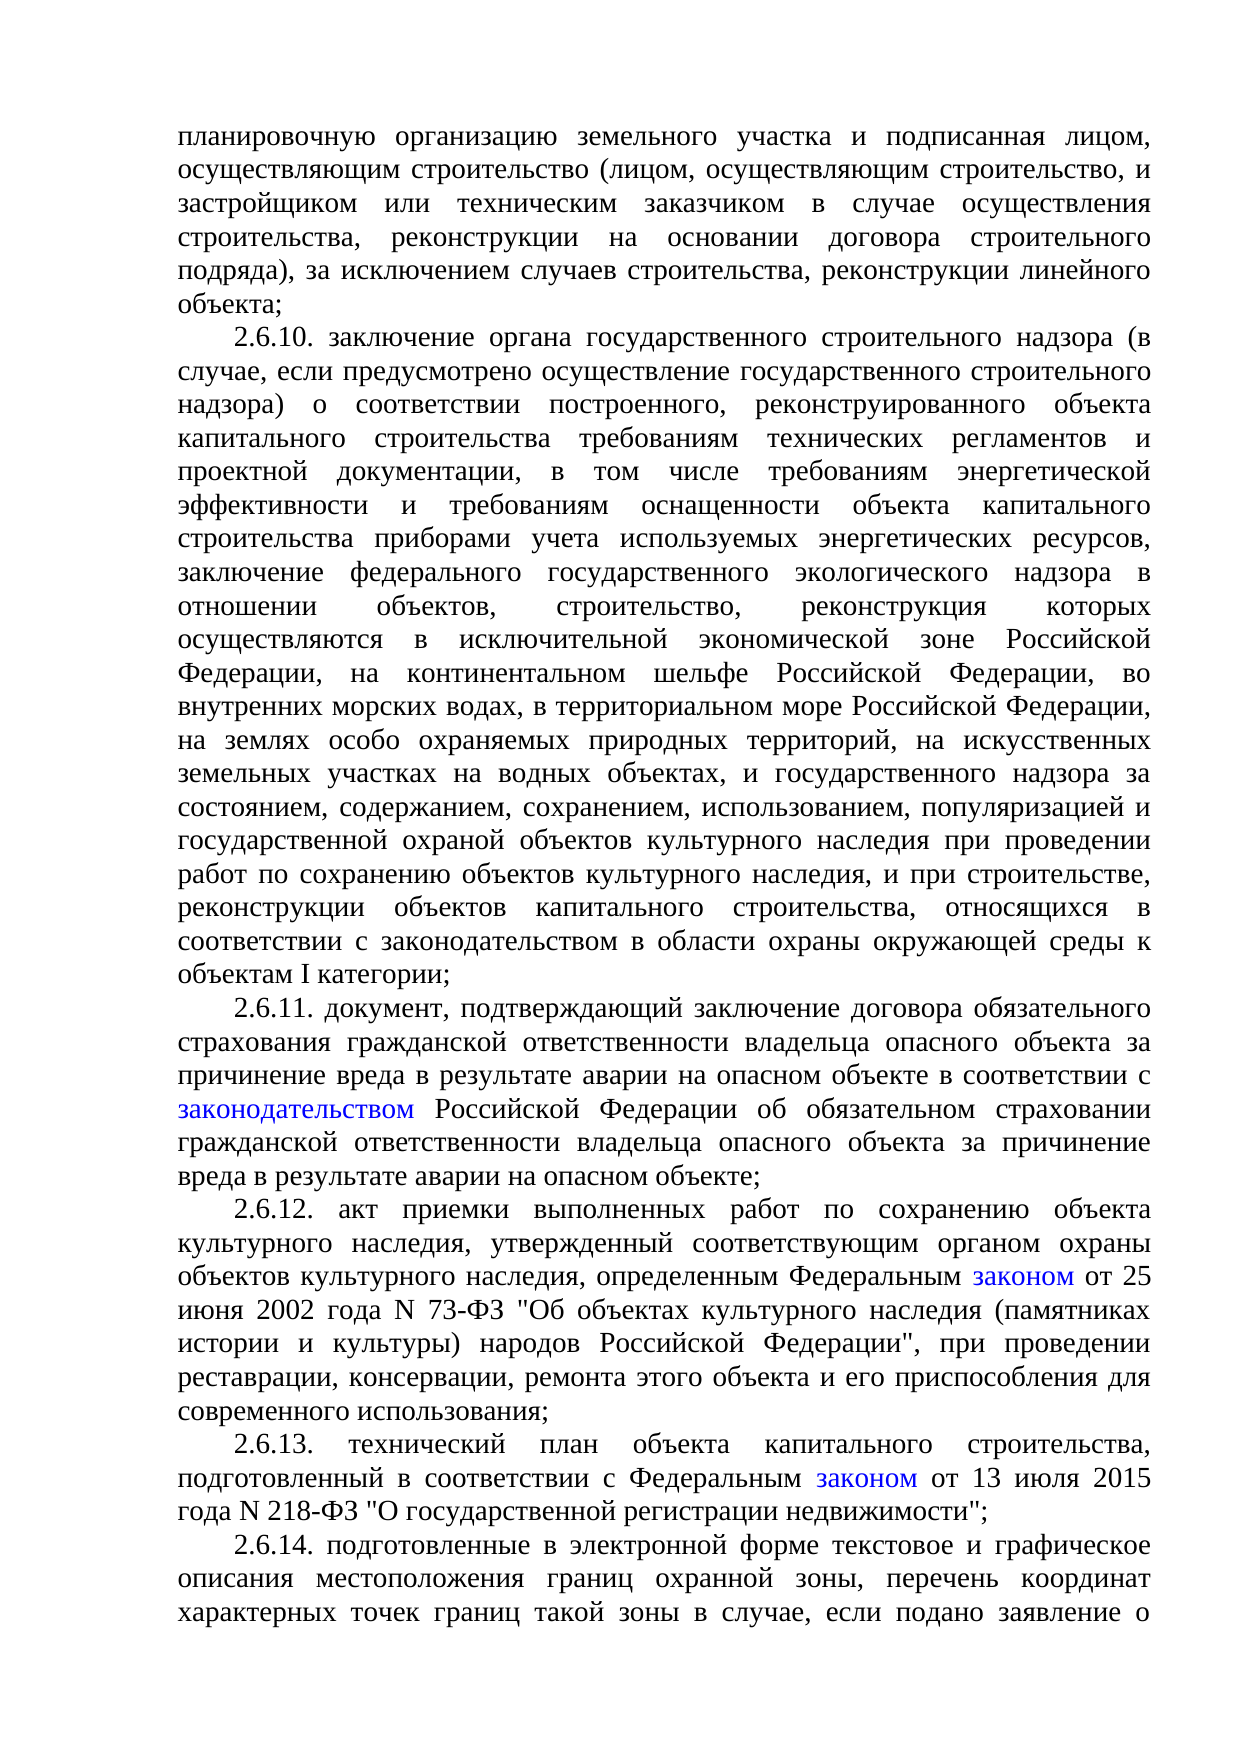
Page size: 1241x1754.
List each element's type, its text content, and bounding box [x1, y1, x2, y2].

text 2.6.10. заключение органа государственного строительного надзора (в случае, если предусмотрено осуществление государственного строительного надзора) о соответствии построенного, реконструированного объекта капитального строительства требованиям технических регламентов и проектной документации, в том числе требованиям энергетической эффективности и требованиям оснащенности объекта капитального строительства приборами учета используемых энергетических ресурсов, заключение федерального государственного экологического надзора в отношении объектов, строительство, реконструкция которых осуществляются в исключительной экономической зоне Российской Федерации, на континентальном шельфе Российской Федерации, во внутренних морских водах, в территориальном море Российской Федерации, на землях особо охраняемых природных территорий, на искусственных земельных участках на водных объектах, и государственного надзора за состоянием, содержанием, сохранением, использованием, популяризацией и государственной охраной объектов культурного наследия при проведении работ по сохранению объектов культурного наследия, и при строительстве, реконструкции объектов капитального строительства, относящихся в соответствии с законодательством в области охраны окружающей среды к объектам I категории; [177, 319, 1152, 990]
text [177, 118, 1152, 319]
text 2.6.11. документ, подтверждающий заключение договора обязательного страхования гражданской ответственности владельца опасного объекта за причинение вреда в результате аварии на опасном объекте в соответствии с законодательством Российской Федерации об обязательном страховании гражданской ответственности владельца опасного объекта за причинение вреда в результате аварии на опасном объекте; [177, 990, 1152, 1191]
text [177, 1527, 1152, 1627]
text 2.6.13. технический план объекта капитального строительства, подготовленный в соответствии с Федеральным законом от 13 июля 2015 года N 218-ФЗ "О государственной регистрации недвижимости"; [177, 1426, 1152, 1527]
text 2.6.12. акт приемки выполненных работ по сохранению объекта культурного наследия, утвержденный соответствующим органом охраны объектов культурного наследия, определенным Федеральным законом от 25 июня 2002 года N 73-ФЗ "Об объектах культурного наследия (памятниках истории и культуры) народов Российской Федерации", при проведении реставрации, консервации, ремонта этого объекта и его приспособления для современного использования; [177, 1191, 1152, 1426]
